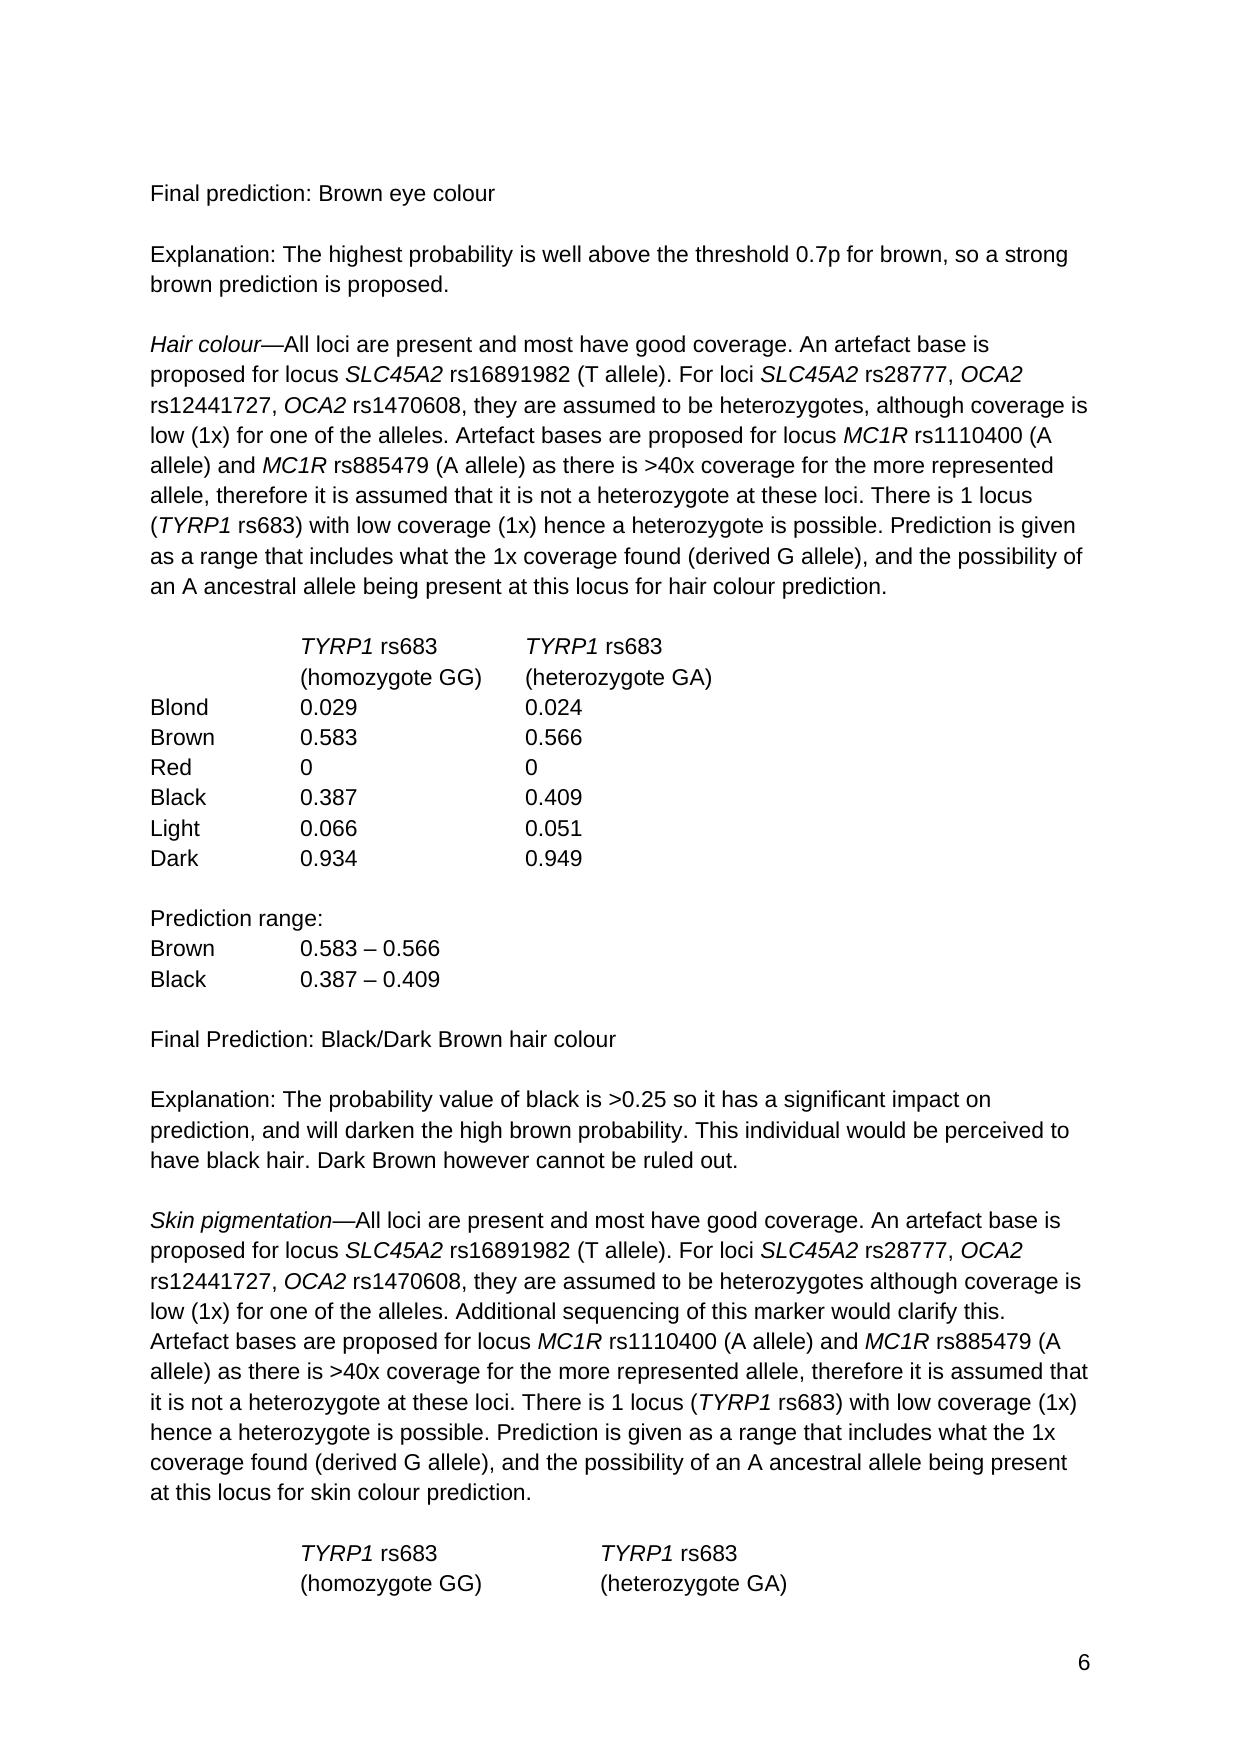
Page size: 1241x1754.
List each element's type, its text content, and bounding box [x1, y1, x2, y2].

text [150, 150, 1090, 207]
text Explanation: The highest probability is well above the threshold 0.7p for brown, so a strong brown prediction is proposed. Hair colour—All loci are present and most have good coverage. An artefact base is proposed for locus SLC45A2 rs16891982 (T allele). For loci SLC45A2 rs28777, OCA2 rs12441727, OCA2 rs1470608, they are assumed to be heterozygotes, although coverage is low (1x) for one of the alleles. Artefact bases are proposed for locus MC1R rs1110400 (A allele) and MC1R rs885479 (A allele) as there is >40x coverage for the more represented allele, therefore it is assumed that it is not a heterozygote at these loci. There is 1 locus (TYRP1 rs683) with low coverage (1x) hence a heterozygote is possible. Prediction is given as a range that includes what the 1x coverage found (derived G allele), and the possibility of an A ancestral allele being present at this locus for hair colour prediction. TYRP1 rs683 TYRP1 rs683 (homozygote GG) (heterozygote GA) Blond 0.029 0.024 Brown 0.583 0.566 Red 0 0 Black 0.387 0.409 Light 0.066 0.051 Dark 0.934 0.949 Prediction range: Brown 0.583 – 0.566 Black 0.387 – 0.409 Final Prediction: Black/Dark Brown hair colour [150, 210, 1090, 1052]
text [150, 1056, 1090, 1596]
